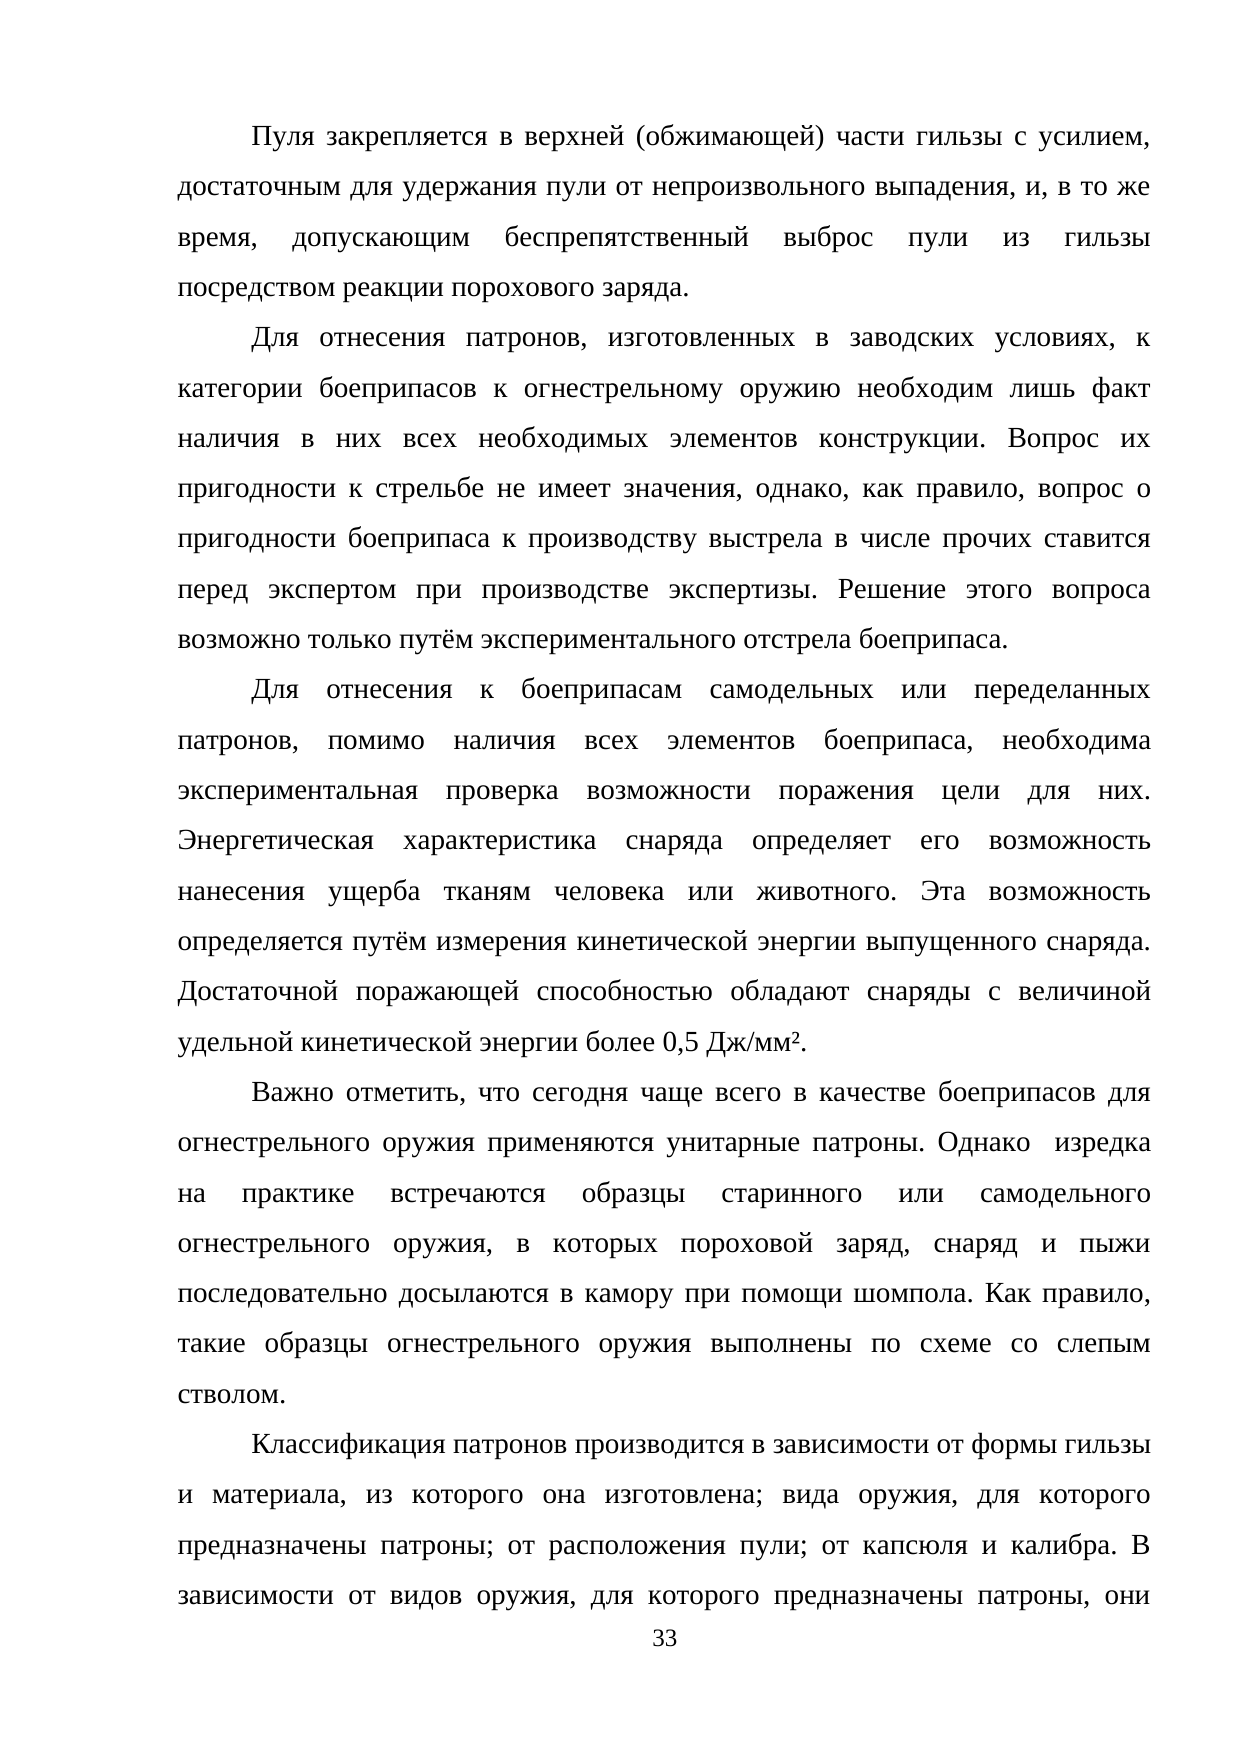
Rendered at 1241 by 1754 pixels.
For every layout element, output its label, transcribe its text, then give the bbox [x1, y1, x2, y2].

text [177, 1426, 1152, 1611]
text Для отнесения патронов, изготовленных в заводских условиях, к категории боеприпасов к огнестрельному оружию необходим лишь факт наличия в них всех необходимых элементов конструкции. Вопрос их пригодности к стрельбе не имеет значения, однако, как правило, вопрос о пригодности боеприпаса к производству выстрела в числе прочих ставится перед экспертом при производстве экспертизы. Решение этого вопроса возможно только путём экспериментального отстрела боеприпаса. [177, 319, 1152, 655]
text Важно отметить, что сегодня чаще всего в качестве боеприпасов для огнестрельного оружия применяются унитарные патроны. Однако изредка на практике встречаются образцы старинного или самодельного огнестрельного оружия, в которых пороховой заряд, снаряд и пыжи последовательно досылаются в камору при помощи шомпола. Как правило, такие образцы огнестрельного оружия выполнены по схеме со слепым стволом. [177, 1074, 1152, 1409]
text Пуля закрепляется в верхней (обжимающей) части гильзы с усилием, достаточным для удержания пули от непроизвольного выпадения, и, в то же время, допускающим беспрепятственный выброс пули из гильзы посредством реакции порохового заряда. [177, 118, 1152, 303]
text Для отнесения к боеприпасам самодельных или переделанных патронов, помимо наличия всех элементов боеприпаса, необходима экспериментальная проверка возможности поражения цели для них. Энергетическая характеристика снаряда определяет его возможность нанесения ущерба тканям человека или животного. Эта возможность определяется путём измерения кинетической энергии выпущенного снаряда. Достаточной поражающей способностью обладают снаряды с величиной удельной кинетической энергии более 0,5 Дж/мм². [177, 672, 1152, 1057]
